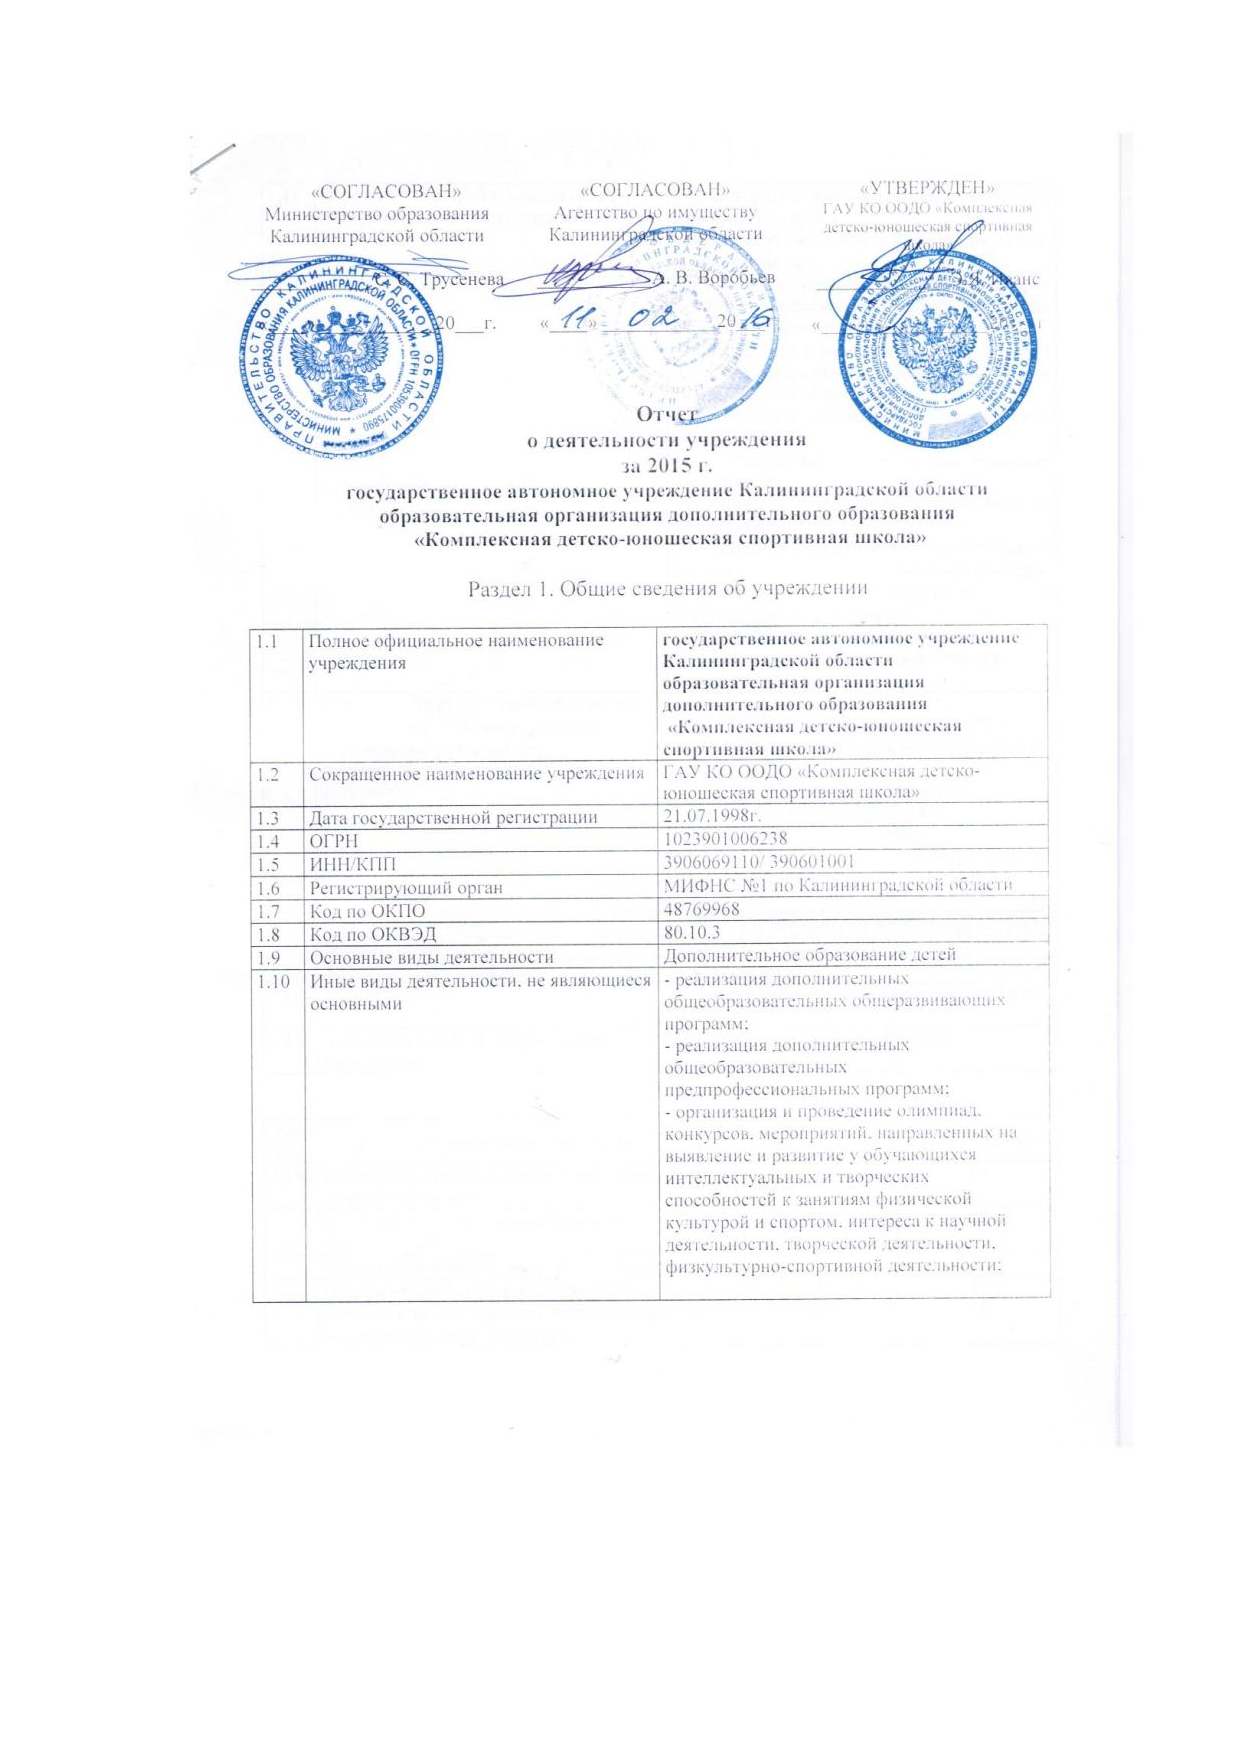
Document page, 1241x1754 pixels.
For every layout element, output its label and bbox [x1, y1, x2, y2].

picture [177, 118, 1152, 1458]
